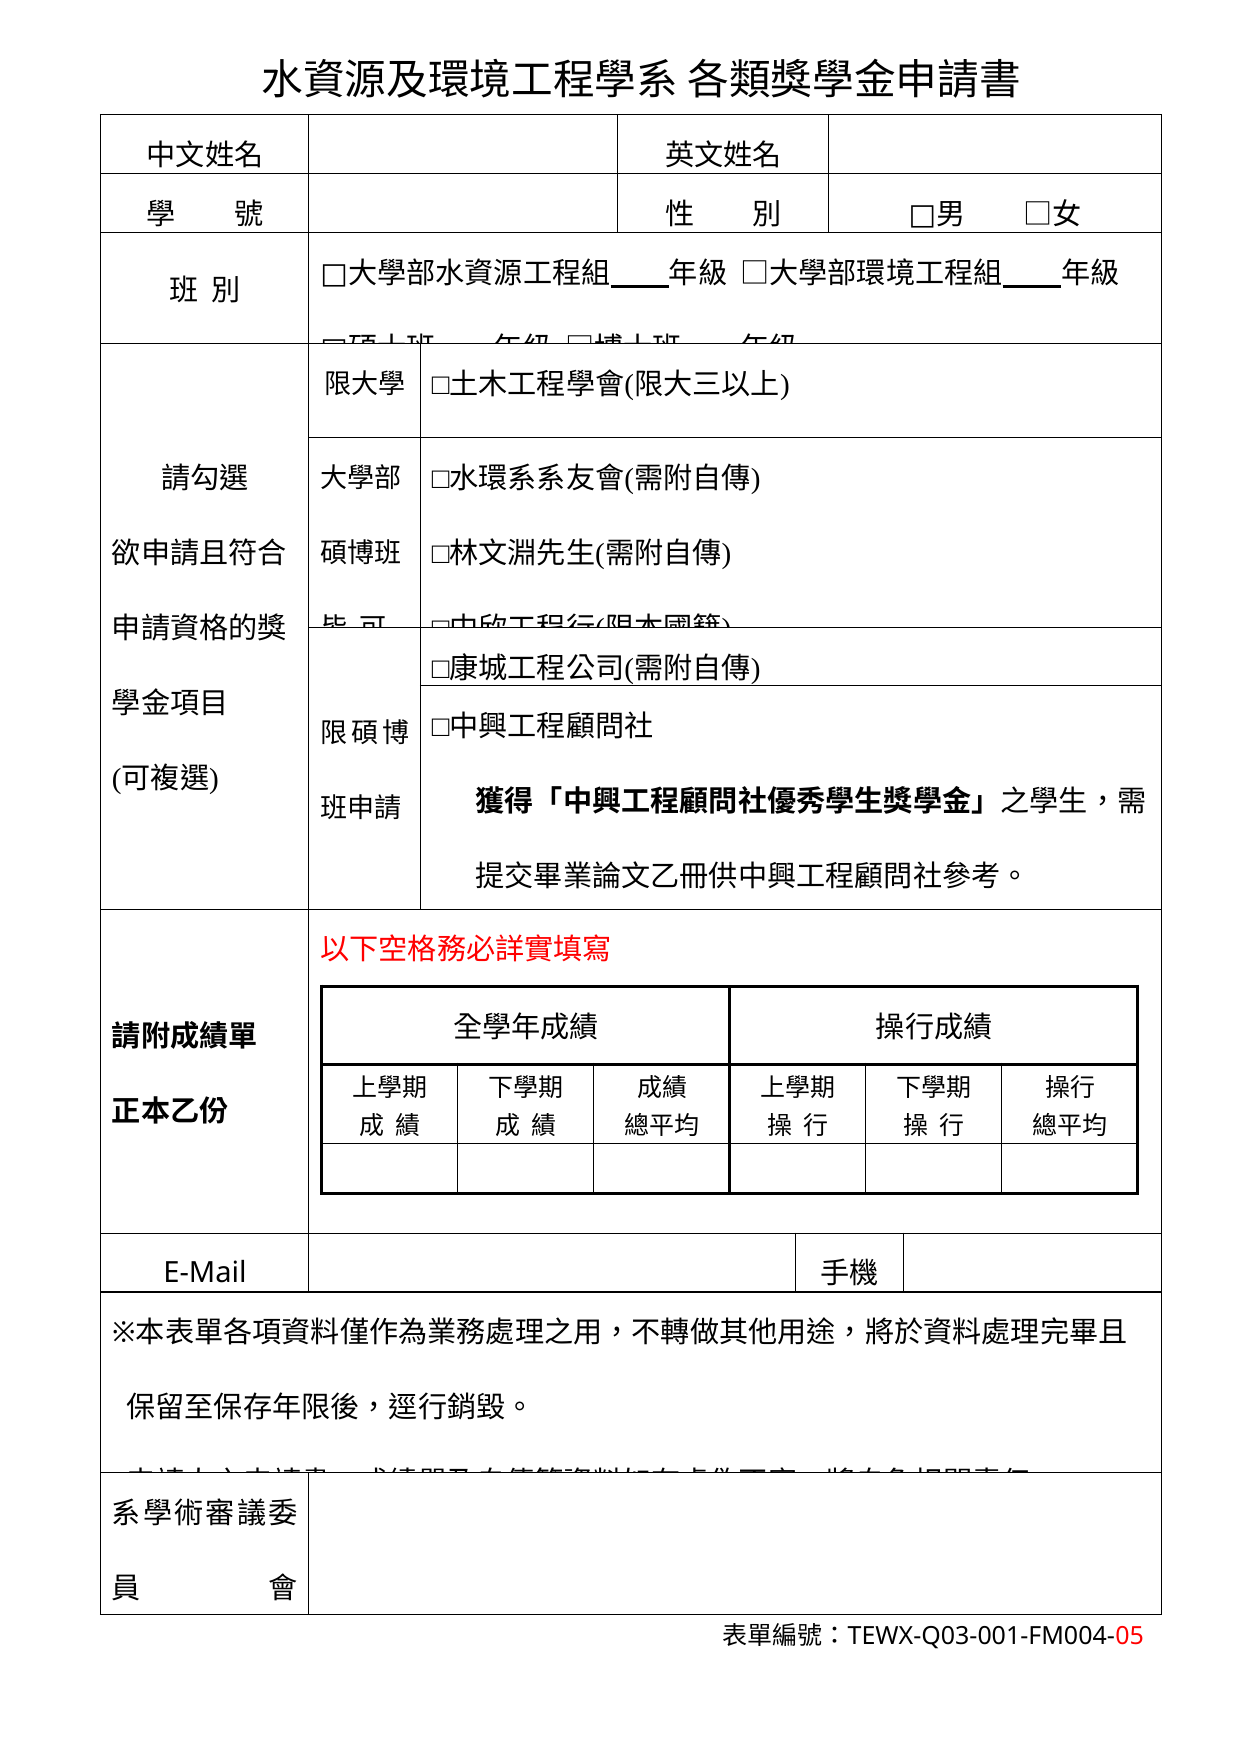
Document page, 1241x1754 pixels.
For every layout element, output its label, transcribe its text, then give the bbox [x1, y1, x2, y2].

table_cell 限碩博班申請 [309, 628, 420, 908]
table_cell [309, 1473, 1161, 1614]
table_cell [904, 1234, 1161, 1291]
text 水資源及環境工程學系 各類獎學金申請書 [100, 39, 1181, 114]
table_cell 手機 [796, 1234, 903, 1291]
table_cell 系學術審議委員會 審查結果 [101, 1473, 308, 1614]
table_cell □康城工程公司(需附自傳) [421, 628, 1161, 685]
table_cell □男 □女 [829, 174, 1161, 232]
table_cell 班 別 [101, 233, 308, 343]
table_header 英文姓名 [618, 115, 828, 173]
text 表單編號：TEWX-Q03-001-FM004-05 [100, 1615, 1144, 1653]
table_header [309, 115, 617, 173]
table_cell 性 別 [618, 174, 828, 232]
table_cell □大學部水資源工程組 年級 □大學部環境工程組 年級 □碩士班 年級 □博士班 年級 [309, 233, 1161, 343]
table_cell ※本表單各項資料僅作為業務處理之用，不轉做其他用途，將於資料處理完畢且 保留至保存年限後，逕行銷毀。 申請人之申請書、成績單及自傳等資料如有虛偽不實，將自負相關責任。 申請人 □已閱讀 簽名: 申請日期： 年 月 日 [101, 1293, 1161, 1472]
table_cell 學 號 [101, 174, 308, 232]
table_header [829, 115, 1161, 173]
table_header 中文姓名 [101, 115, 308, 173]
table_cell [309, 1234, 795, 1291]
table_cell □中興工程顧問社 獲得「中興工程顧問社優秀學生獎學金」之學生，需 提交畢業論文乙冊供中興工程顧問社參考。 □同意學生於畢業時，提交畢業論文乙冊。 指導教授同意簽名： [421, 686, 1161, 908]
table_cell 限大學 部申請 [309, 344, 420, 437]
table_cell [309, 174, 617, 232]
table_cell □水環系系友會(需附自傳) □林文淵先生(需附自傳) □中欣工程行(限本國籍) □山林水公司(限環境工程組) [421, 438, 1161, 627]
table_cell □土木工程學會(限大三以上) (僅於上學期受理申請，1學年頒發1次) [421, 344, 1161, 437]
table_cell 請勾選 欲申請且符合申請資格的獎學金項目 (可複選) [101, 344, 308, 908]
table_cell 以下空格務必詳實填寫 [309, 910, 1161, 1232]
table_cell 大學部 碩博班皆 可 申 請 [309, 438, 420, 627]
table_cell 請附成績單 正本乙份 [101, 910, 308, 1232]
table_cell E-Mail [101, 1234, 308, 1291]
